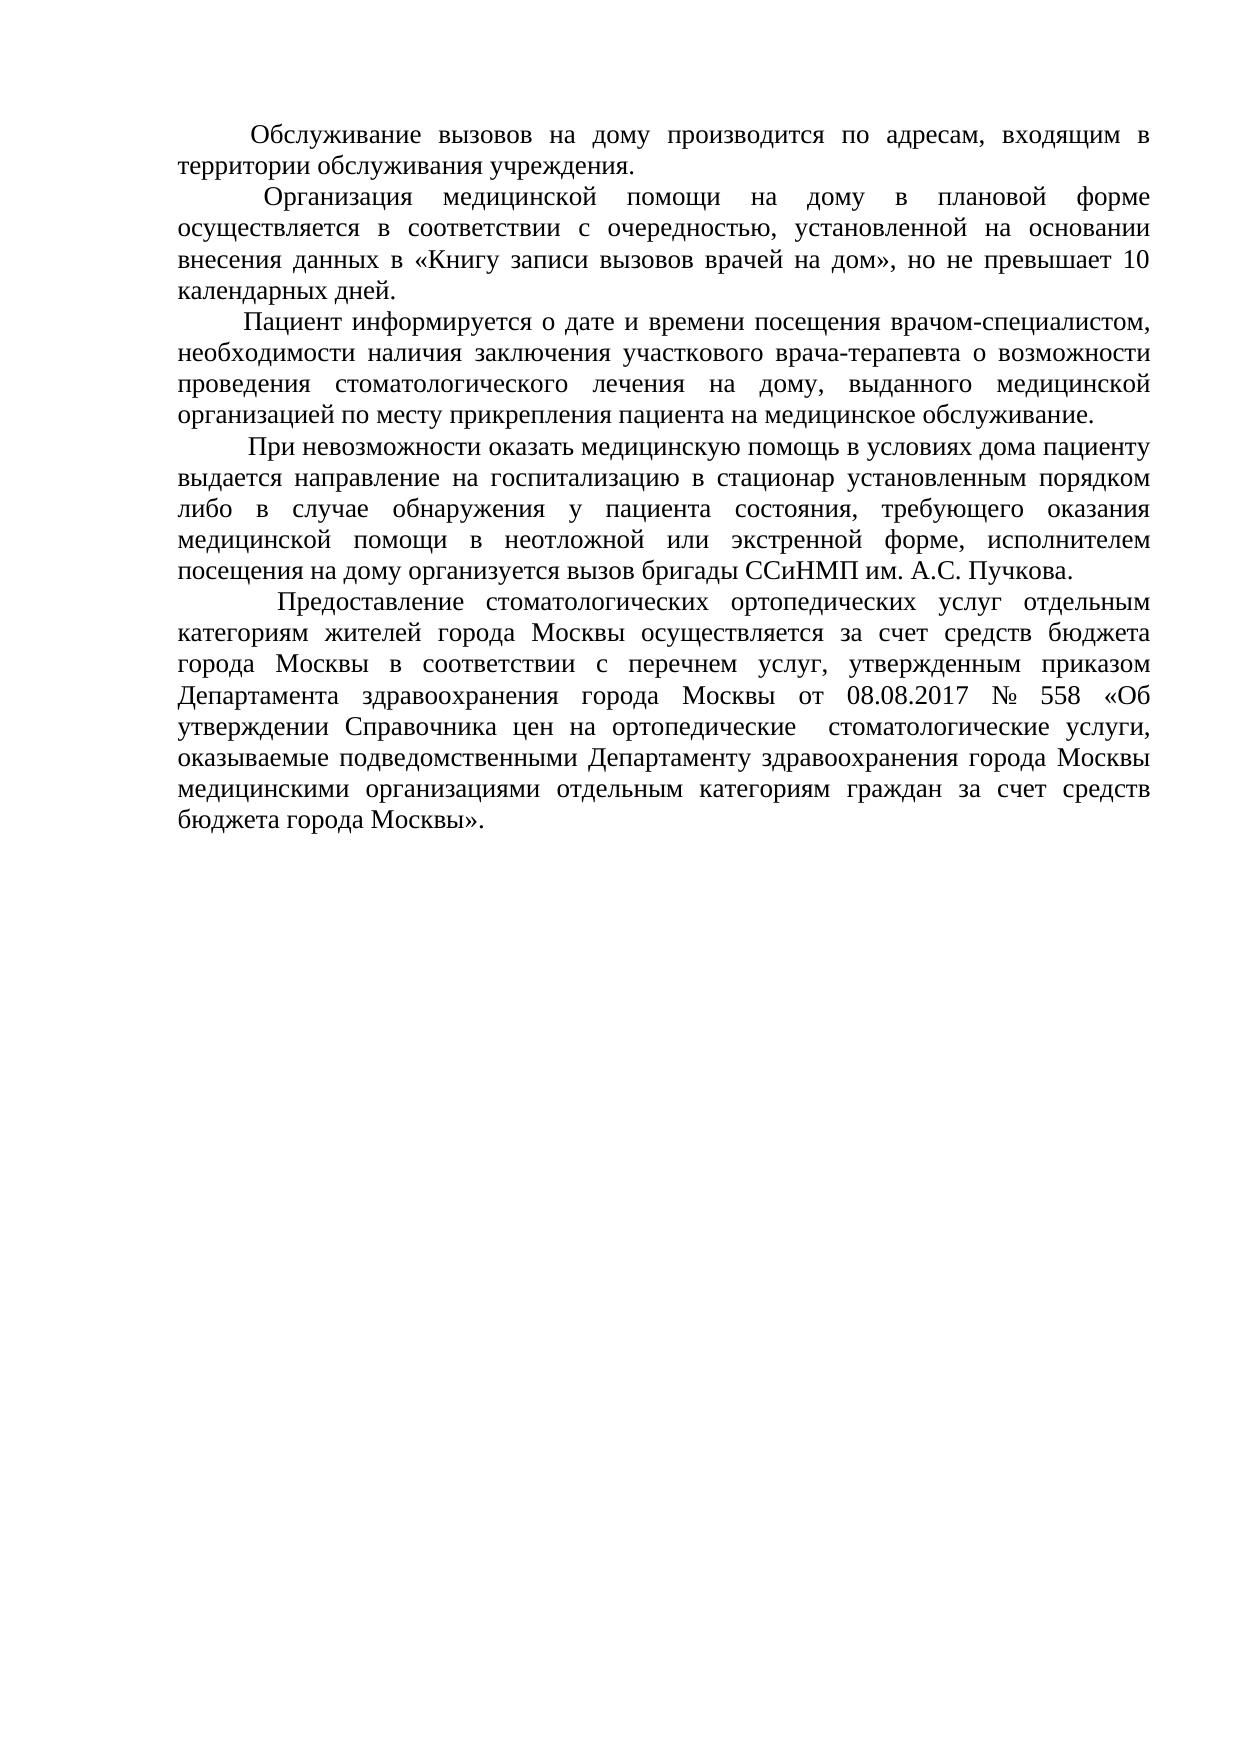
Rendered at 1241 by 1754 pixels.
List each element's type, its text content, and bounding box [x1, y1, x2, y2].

text При невозможности оказать медицинскую помощь в условиях дома пациенту выдается направление на госпитализацию в стационар установленным порядком либо в случае обнаружения у пациента состояния, требующего оказания медицинской помощи в неотложной или экстренной форме, исполнителем посещения на дому организуется вызов бригады ССиНМП им. А.С. Пучкова. [177, 429, 1152, 585]
text Предоставление стоматологических ортопедических услуг отдельным категориям жителей города Москвы осуществляется за счет средств бюджета города Москвы в соответствии с перечнем услуг, утвержденным приказом Департамента здравоохранения города Москвы от 08.08.2017 № 558 «Об утверждении Справочника цен на ортопедические стоматологические услуги, оказываемые подведомственными Департаменту здравоохранения города Москвы медицинскими организациями отдельным категориям граждан за счет средств бюджета города Москвы». [177, 585, 1152, 834]
text Организация медицинской помощи на дому в плановой форме осуществляется в соответствии с очередностью, установленной на основании внесения данных в «Книгу записи вызовов врачей на дом», но не превышает 10 календарных дней. [177, 180, 1152, 305]
text Пациент информируется о дате и времени посещения врачом-специалистом, необходимости наличия заключения участкового врача-терапевта о возможности проведения стоматологического лечения на дому, выданного медицинской организацией по месту прикрепления пациента на медицинское обслуживание. [177, 305, 1152, 429]
text Обслуживание вызовов на дому производится по адресам, входящим в территории обслуживания учреждения. [177, 118, 1152, 180]
